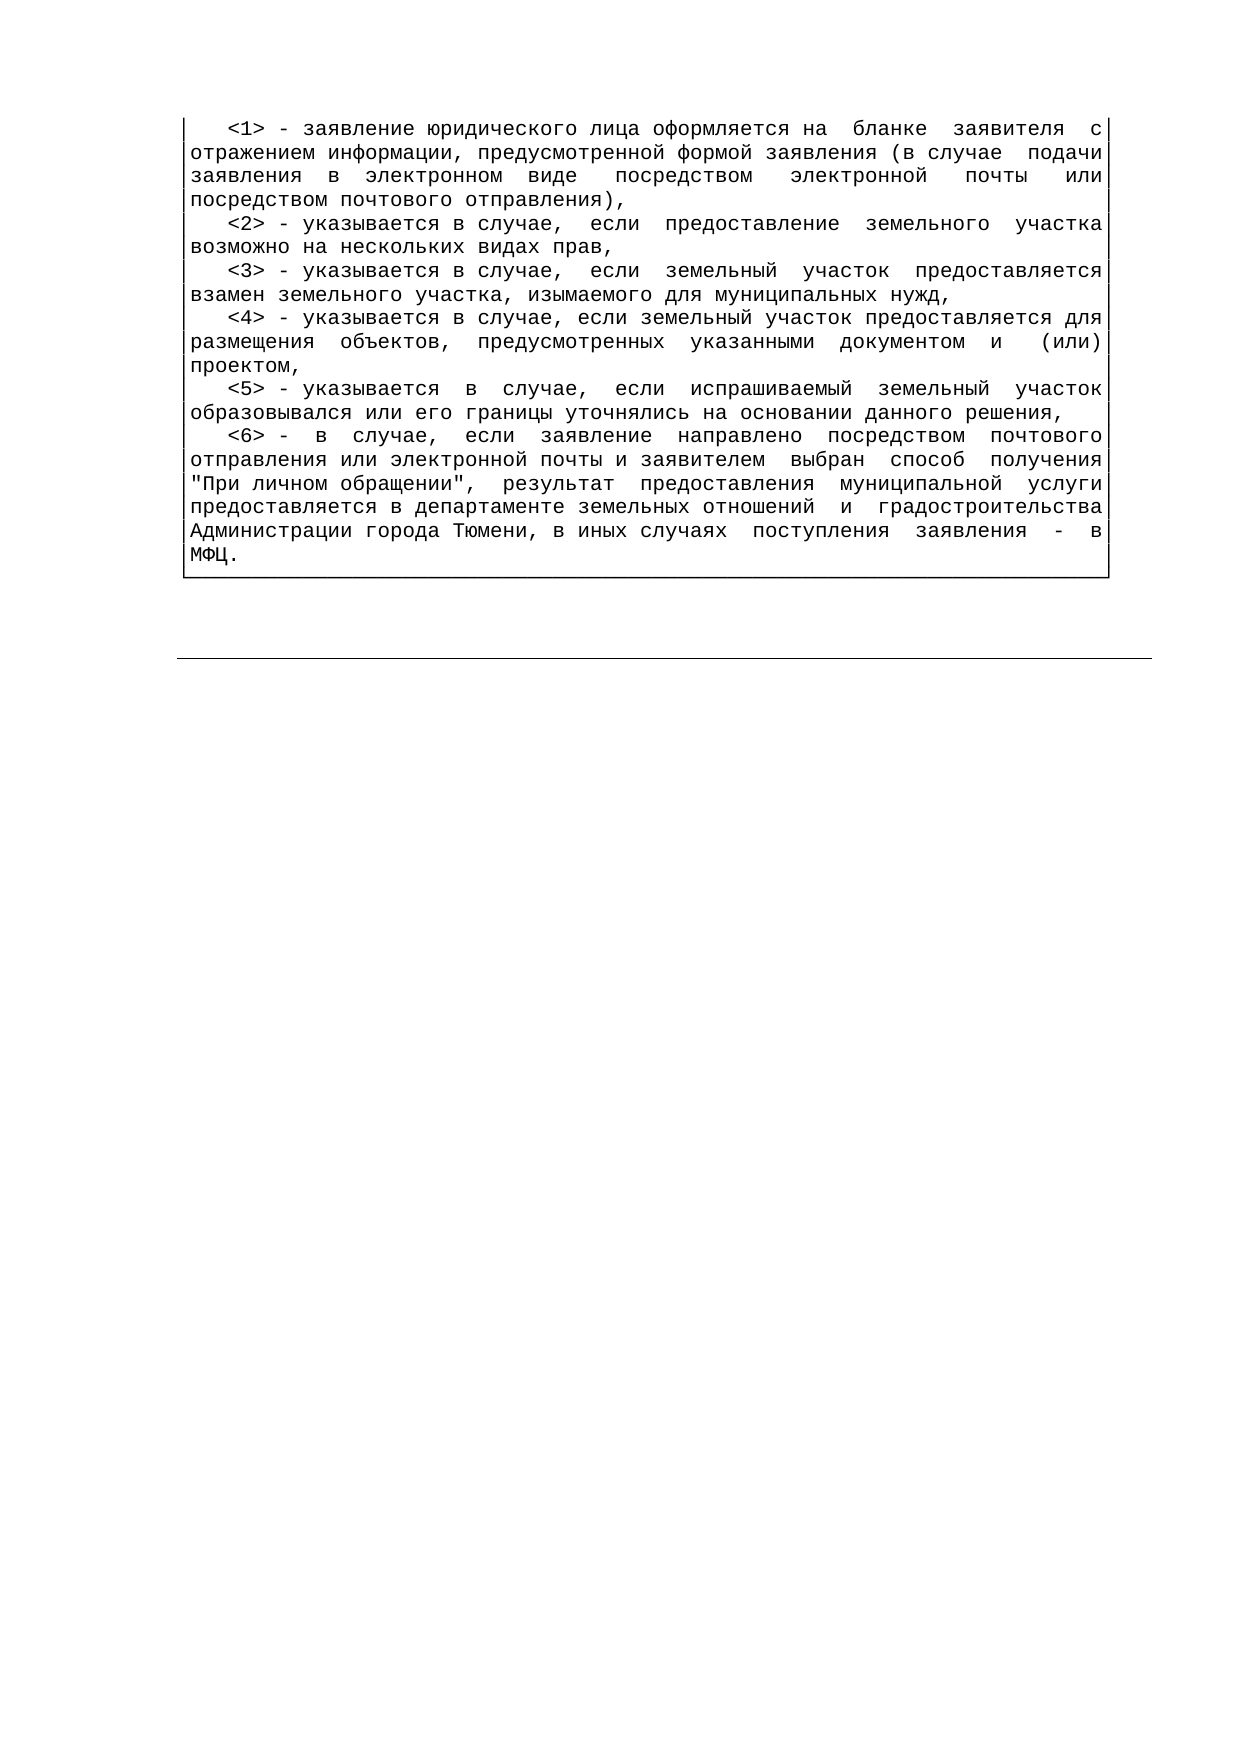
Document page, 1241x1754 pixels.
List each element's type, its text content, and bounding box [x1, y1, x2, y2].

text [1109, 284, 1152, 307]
text └─────────────────────────────────────────────────────────────────────────┘ [177, 567, 1152, 591]
text │ <6> - в случае, если заявление направлено посредством почтового│ [177, 426, 1152, 449]
text │посредством почтового отправления), │ [177, 189, 1152, 213]
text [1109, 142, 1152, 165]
text │МФЦ. │ [184, 544, 1108, 567]
text │ <4> - указывается в случае, если земельный участок предоставляется для│ [177, 307, 1152, 331]
text │предоставляется в департаменте земельных отношений и градостроительства│ [177, 496, 1152, 520]
text │отправления или электронной почты и заявителем выбран способ получения│ [177, 449, 1152, 473]
text │ <3> - указывается в случае, если земельный участок предоставляется│ [177, 260, 1152, 284]
text │ <1> - заявление юридического лица оформляется на бланке заявителя с│ [177, 118, 1152, 142]
text │Администрации города Тюмени, в иных случаях поступления заявления - в│ [177, 520, 1152, 544]
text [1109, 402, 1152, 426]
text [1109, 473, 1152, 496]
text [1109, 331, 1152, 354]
text │размещения объектов, предусмотренных указанными документом и (или)│ [184, 331, 1108, 354]
text │"При личном обращении", результат предоставления муниципальной услуги│ [184, 473, 1108, 496]
text │заявления в электронном виде посредством электронной почты или│ [177, 165, 1152, 189]
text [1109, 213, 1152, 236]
text │ <2> - указывается в случае, если предоставление земельного участка│ [184, 213, 1108, 236]
text │ <5> - указывается в случае, если испрашиваемый земельный участок│ [177, 378, 1152, 402]
text │МФЦ. │ [1109, 544, 1152, 567]
text │отражением информации, предусмотренной формой заявления (в случае подачи│ [184, 142, 1108, 165]
text │взамен земельного участка, изымаемого для муниципальных нужд, │ [184, 284, 1108, 307]
text │образовывался или его границы уточнялись на основании данного решения, │ [184, 402, 1108, 426]
text │возможно на нескольких видах прав, │ [177, 236, 1152, 260]
text │проектом, │ [177, 354, 1152, 378]
